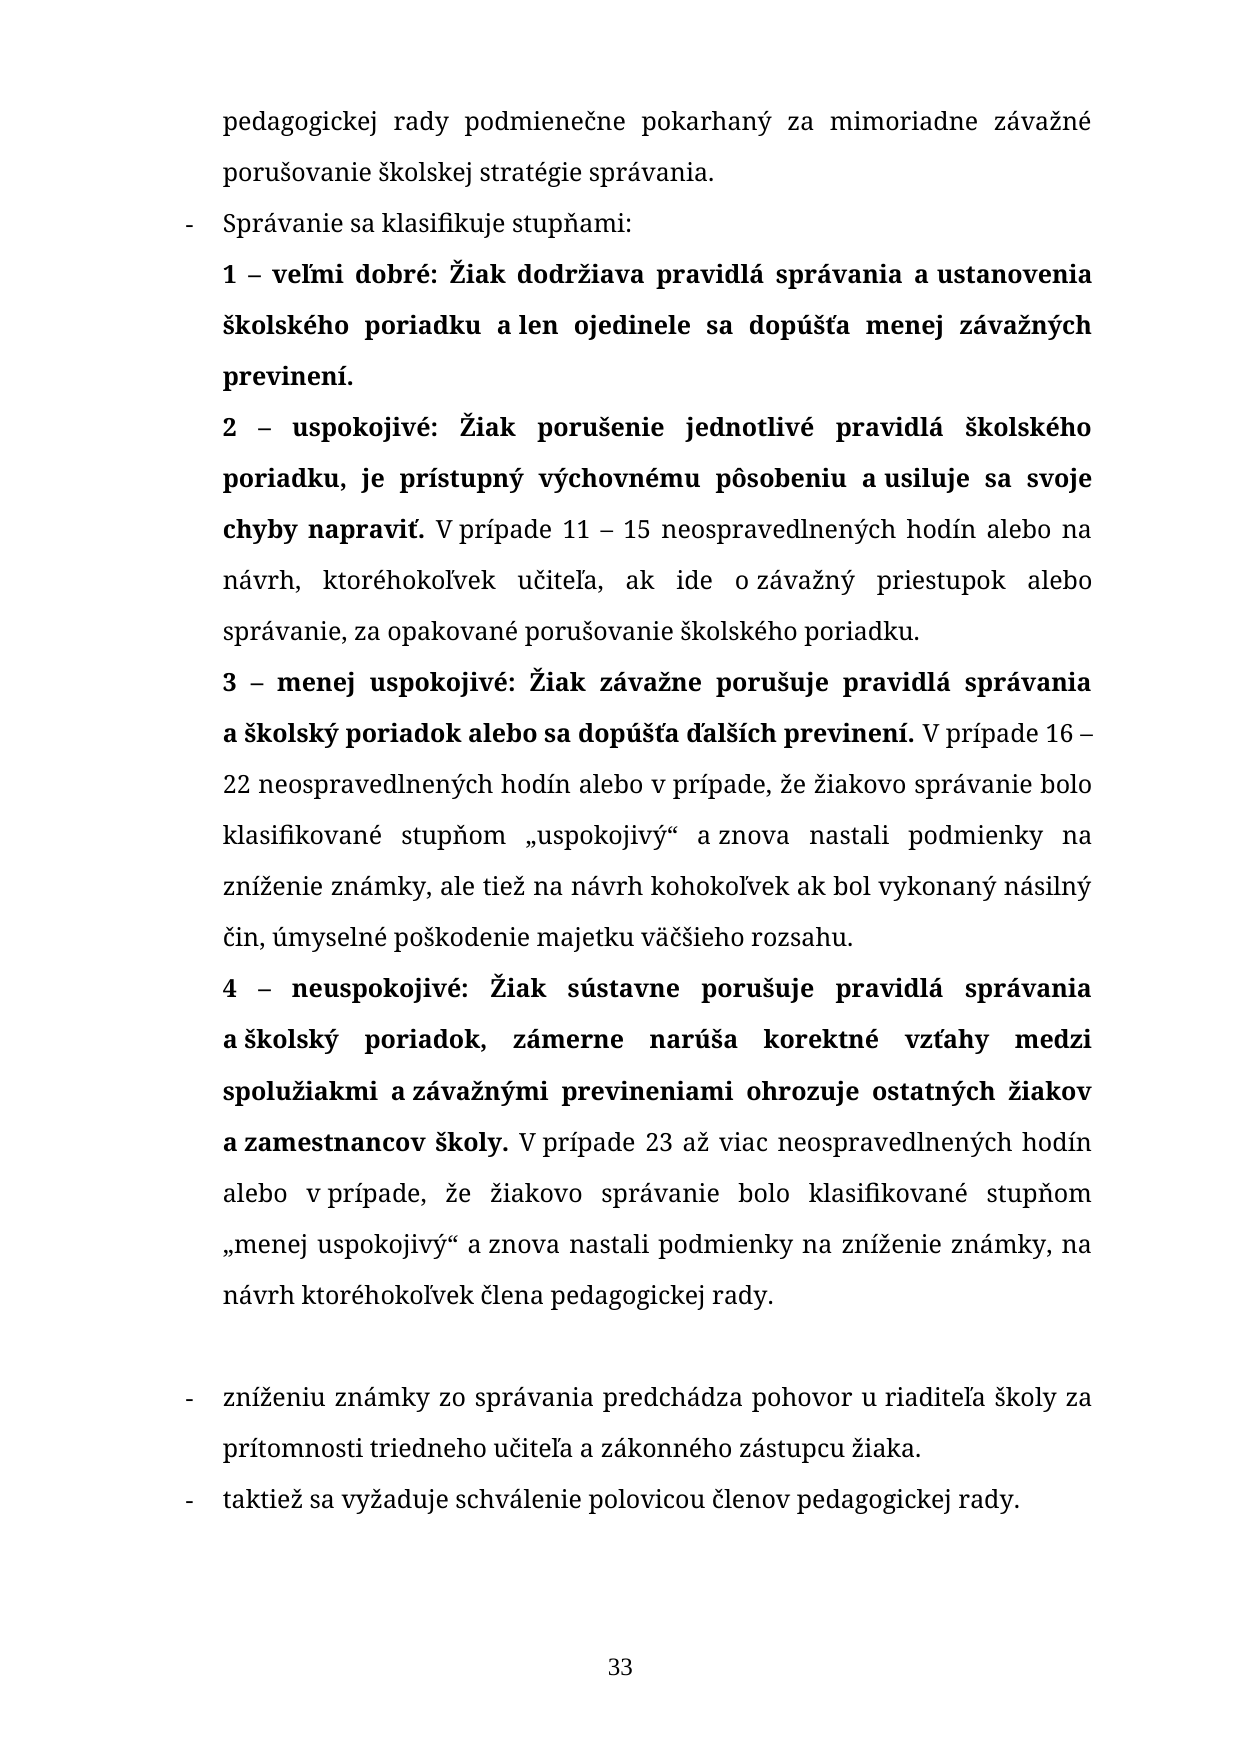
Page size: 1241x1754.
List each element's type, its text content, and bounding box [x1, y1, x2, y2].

list Správanie sa klasifikuje stupňami: [185, 206, 1092, 239]
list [185, 103, 1092, 188]
list taktiež sa vyžaduje schválenie polovicou členov pedagogickej rady. [185, 1482, 1092, 1516]
list 3 – menej uspokojivé: Žiak závažne porušuje pravidlá správania a školský poriadok alebo sa dopúšťa ďalších previnení. V prípade 16 – 22 neospravedlnených hodín alebo v prípade, že žiakovo správanie bolo klasifikované stupňom „uspokojivý“ a znova nastali podmienky na zníženie známky, ale tiež na návrh kohokoľvek ak bol vykonaný násilný čin, úmyselné poškodenie majetku väčšieho rozsahu. [223, 665, 1092, 954]
list zníženiu známky zo správania predchádza pohovor u riaditeľa školy za prítomnosti triedneho učiteľa a zákonného zástupcu žiaka. [185, 1379, 1092, 1464]
list 4 – neuspokojivé: Žiak sústavne porušuje pravidlá správania a školský poriadok, zámerne narúša korektné vzťahy medzi spolužiakmi a závažnými previneniami ohrozuje ostatných žiakov a zamestnancov školy. V prípade 23 až viac neospravedlnených hodín alebo v prípade, že žiakovo správanie bolo klasifikované stupňom „menej uspokojivý“ a znova nastali podmienky na zníženie známky, na návrh ktoréhokoľvek člena pedagogickej rady. [223, 971, 1092, 1311]
list 2 – uspokojivé: Žiak porušenie jednotlivé pravidlá školského poriadku, je prístupný výchovnému pôsobeniu a usiluje sa svoje chyby napraviť. V prípade 11 – 15 neospravedlnených hodín alebo na návrh, ktoréhokoľvek učiteľa, ak ide o závažný priestupok alebo správanie, za opakované porušovanie školského poriadku. [223, 410, 1092, 648]
list 1 – veľmi dobré: Žiak dodržiava pravidlá správania a ustanovenia školského poriadku a len ojedinele sa dopúšťa menej závažných previnení. [223, 257, 1092, 393]
